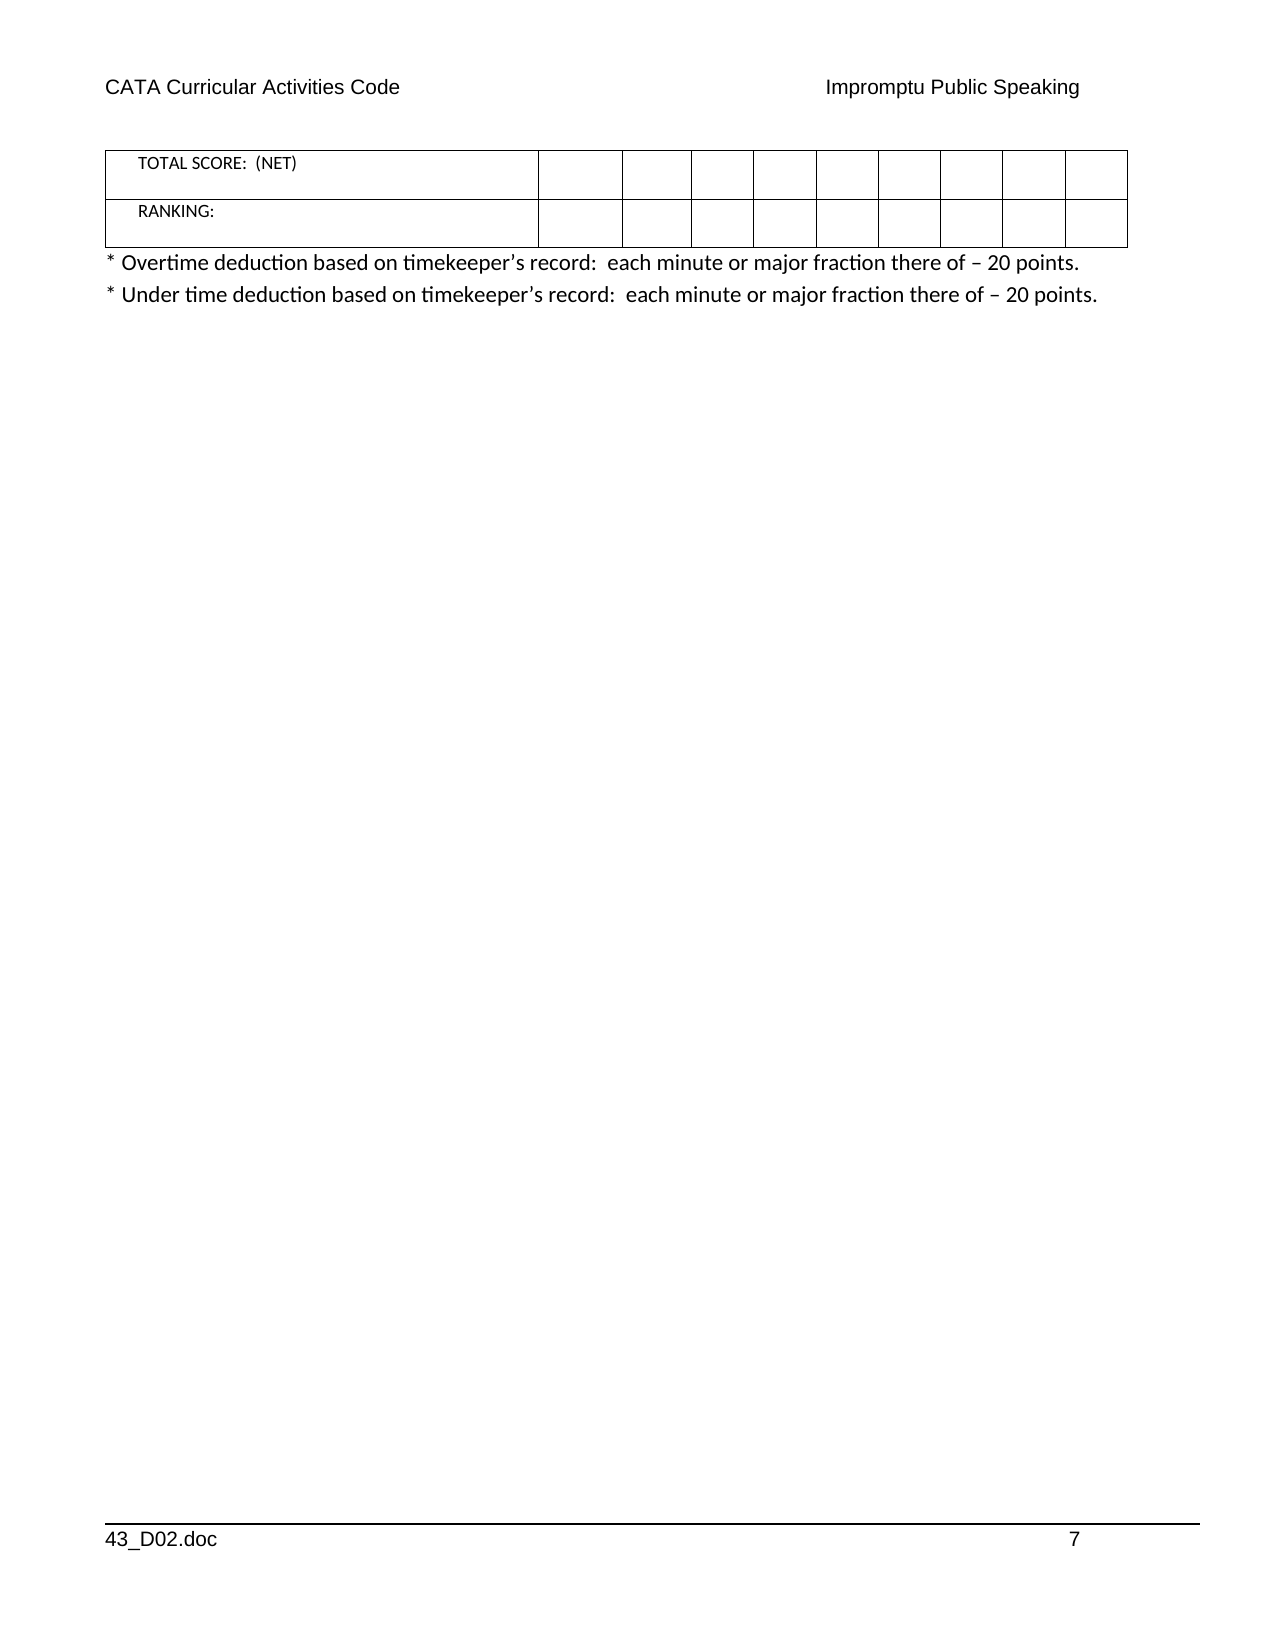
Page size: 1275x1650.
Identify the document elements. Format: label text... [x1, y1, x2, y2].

table_cell TOTAL SCORE: (NET) [106, 151, 538, 199]
table_cell [941, 151, 1002, 199]
text * Overtime deduction based on timekeeper’s record: each minute or major fraction there of – 20 points. * Under time deduction based on timekeeper’s record: each minute or major fraction there of – 20 points. [105, 248, 1200, 341]
table_cell [754, 200, 816, 247]
table_cell [623, 200, 691, 247]
table_cell RANKING: [106, 200, 538, 247]
table_cell [539, 200, 622, 247]
table_cell [623, 151, 691, 199]
table_cell [879, 200, 940, 247]
table_cell [1003, 151, 1065, 199]
table_cell [539, 151, 622, 199]
table_cell [817, 151, 878, 199]
table_cell [817, 200, 878, 247]
table_cell [941, 200, 1002, 247]
table_cell [692, 151, 753, 199]
table_cell [1066, 151, 1127, 199]
table_cell [754, 151, 816, 199]
table_cell [692, 200, 753, 247]
table_cell [1003, 200, 1065, 247]
table_cell [1066, 200, 1127, 247]
table_cell [879, 151, 940, 199]
